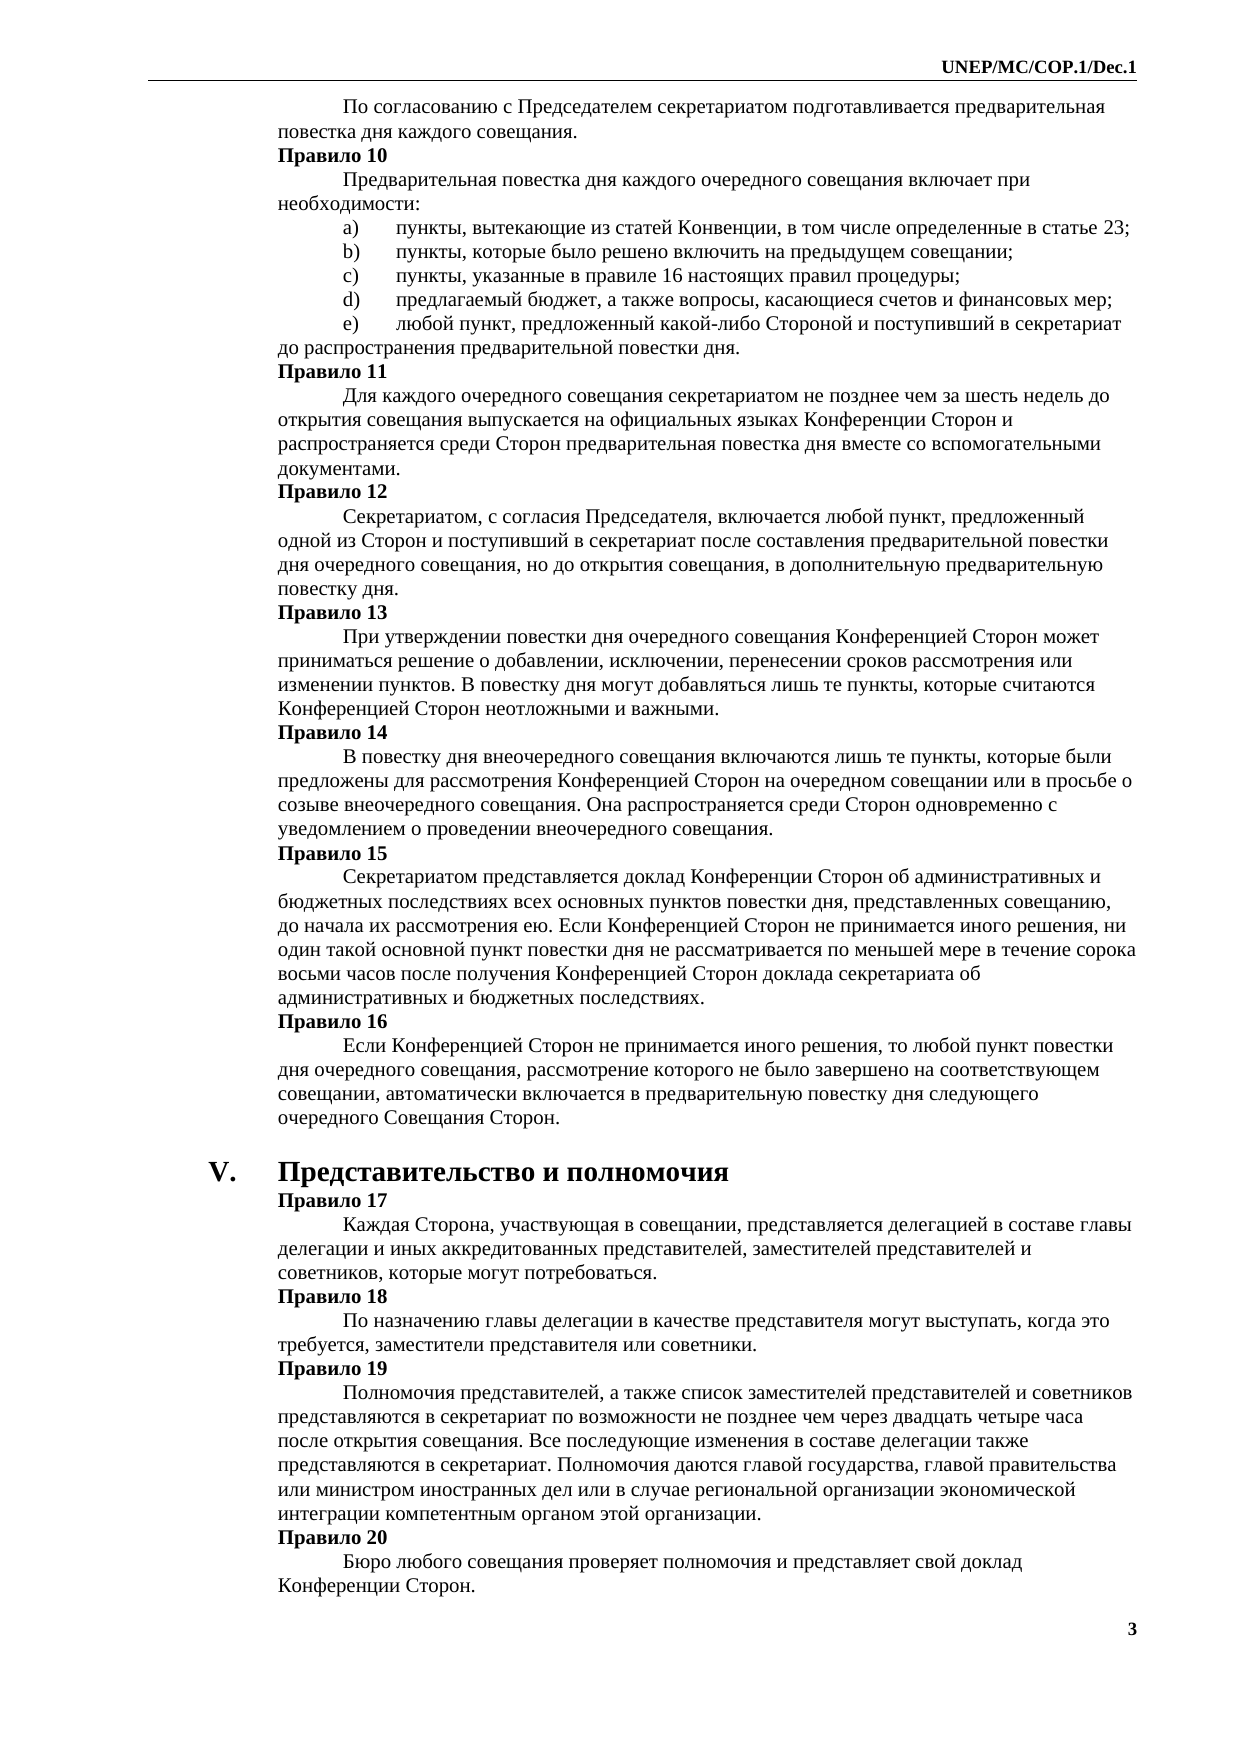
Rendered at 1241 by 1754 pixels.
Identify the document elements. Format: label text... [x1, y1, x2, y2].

text Каждая Сторона, участвующая в совещании, представляется делегацией в составе главы делегации и иных аккредитованных представителей, заместителей представителей и советников, которые могут потребоваться. [278, 1212, 1137, 1284]
text Правило 11 [278, 359, 1137, 383]
text Полномочия представителей, а также список заместителей представителей и советников представляются в секретариат по возможности не позднее чем через двадцать четыре часа после открытия совещания. Все последующие изменения в составе делегации также представляются в секретариат. Полномочия даются главой государства, главой правительства или министром иностранных дел или в случае региональной организации экономической интеграции компетентным органом этой организации. [278, 1380, 1137, 1524]
text Правило 10 [278, 143, 1137, 167]
text При утверждении повестки дня очередного совещания Конференцией Сторон может приниматься решение о добавлении, исключении, перенесении сроков рассмотрения или изменении пунктов. В повестку дня могут добавляться лишь те пункты, которые считаются Конференцией Сторон неотложными и важными. [278, 624, 1137, 720]
text Правило 14 [278, 720, 1137, 744]
text Правило 15 [278, 840, 1137, 864]
text Если Конференцией Сторон не принимается иного решения, то любой пункт повестки дня очередного совещания, рассмотрение которого не было завершено на соответствующем совещании, автоматически включается в предварительную повестку дня следующего очередного Совещания Сторон. [278, 1033, 1137, 1129]
text Правило 18 [278, 1284, 1137, 1308]
text Секретариатом, с согласия Председателя, включается любой пункт, предложенный одной из Сторон и поступивший в секретариат после составления предварительной повестки дня очередного совещания, но до открытия совещания, в дополнительную предварительную повестку дня. [278, 503, 1137, 600]
text По согласованию с Председателем секретариатом подготавливается предварительная повестка дня каждого совещания. [278, 94, 1137, 143]
text Секретариатом представляется доклад Конференции Сторон об административных и бюджетных последствиях всех основных пунктов повестки дня, представленных совещанию, до начала их рассмотрения ею. Если Конференцией Сторон не принимается иного решения, ни один такой основной пункт повестки дня не рассматривается по меньшей мере в течение сорока восьми часов после получения Конференцией Сторон доклада секретариата об административных и бюджетных последствиях. [278, 864, 1137, 1009]
text Правило 12 [278, 479, 1137, 503]
text По назначению главы делегации в качестве представителя могут выступать, когда это требуется, заместители представителя или советники. [278, 1308, 1137, 1356]
text d) предлагаемый бюджет, а также вопросы, касающиеся счетов и финансовых мер; [278, 287, 1137, 311]
text e) любой пункт, предложенный какой-либо Стороной и поступивший в секретариат до распространения предварительной повестки дня. [278, 311, 1137, 359]
text Бюро любого совещания проверяет полномочия и представляет свой доклад Конференции Сторон. [278, 1549, 1137, 1597]
text В повестку дня внеочередного совещания включаются лишь те пункты, которые были предложены для рассмотрения Конференцией Сторон на очередном совещании или в просьбе о созыве внеочередного совещания. Она распространяется среди Сторон одновременно с уведомлением о проведении внеочередного совещания. [278, 744, 1137, 840]
text Правило 13 [278, 600, 1137, 624]
text a) пункты, вытекающие из статей Конвенции, в том числе определенные в статье 23; [278, 215, 1137, 239]
text Правило 20 [278, 1524, 1137, 1549]
text Правило 17 [278, 1188, 1137, 1212]
text c) пункты, указанные в правиле 16 настоящих правил процедуры; [278, 263, 1137, 287]
text Предварительная повестка дня каждого очередного совещания включает при необходимости: [278, 167, 1137, 215]
text V. Представительство и полномочия [148, 1154, 1107, 1188]
text b) пункты, которые было решено включить на предыдущем совещании; [278, 239, 1137, 263]
text Для каждого очередного совещания секретариатом не позднее чем за шесть недель до открытия совещания выпускается на официальных языках Конференции Сторон и распространяется среди Сторон предварительная повестка дня вместе со вспомогательными документами. [278, 383, 1137, 479]
text Правило 19 [278, 1356, 1137, 1380]
text Правило 16 [278, 1009, 1137, 1033]
